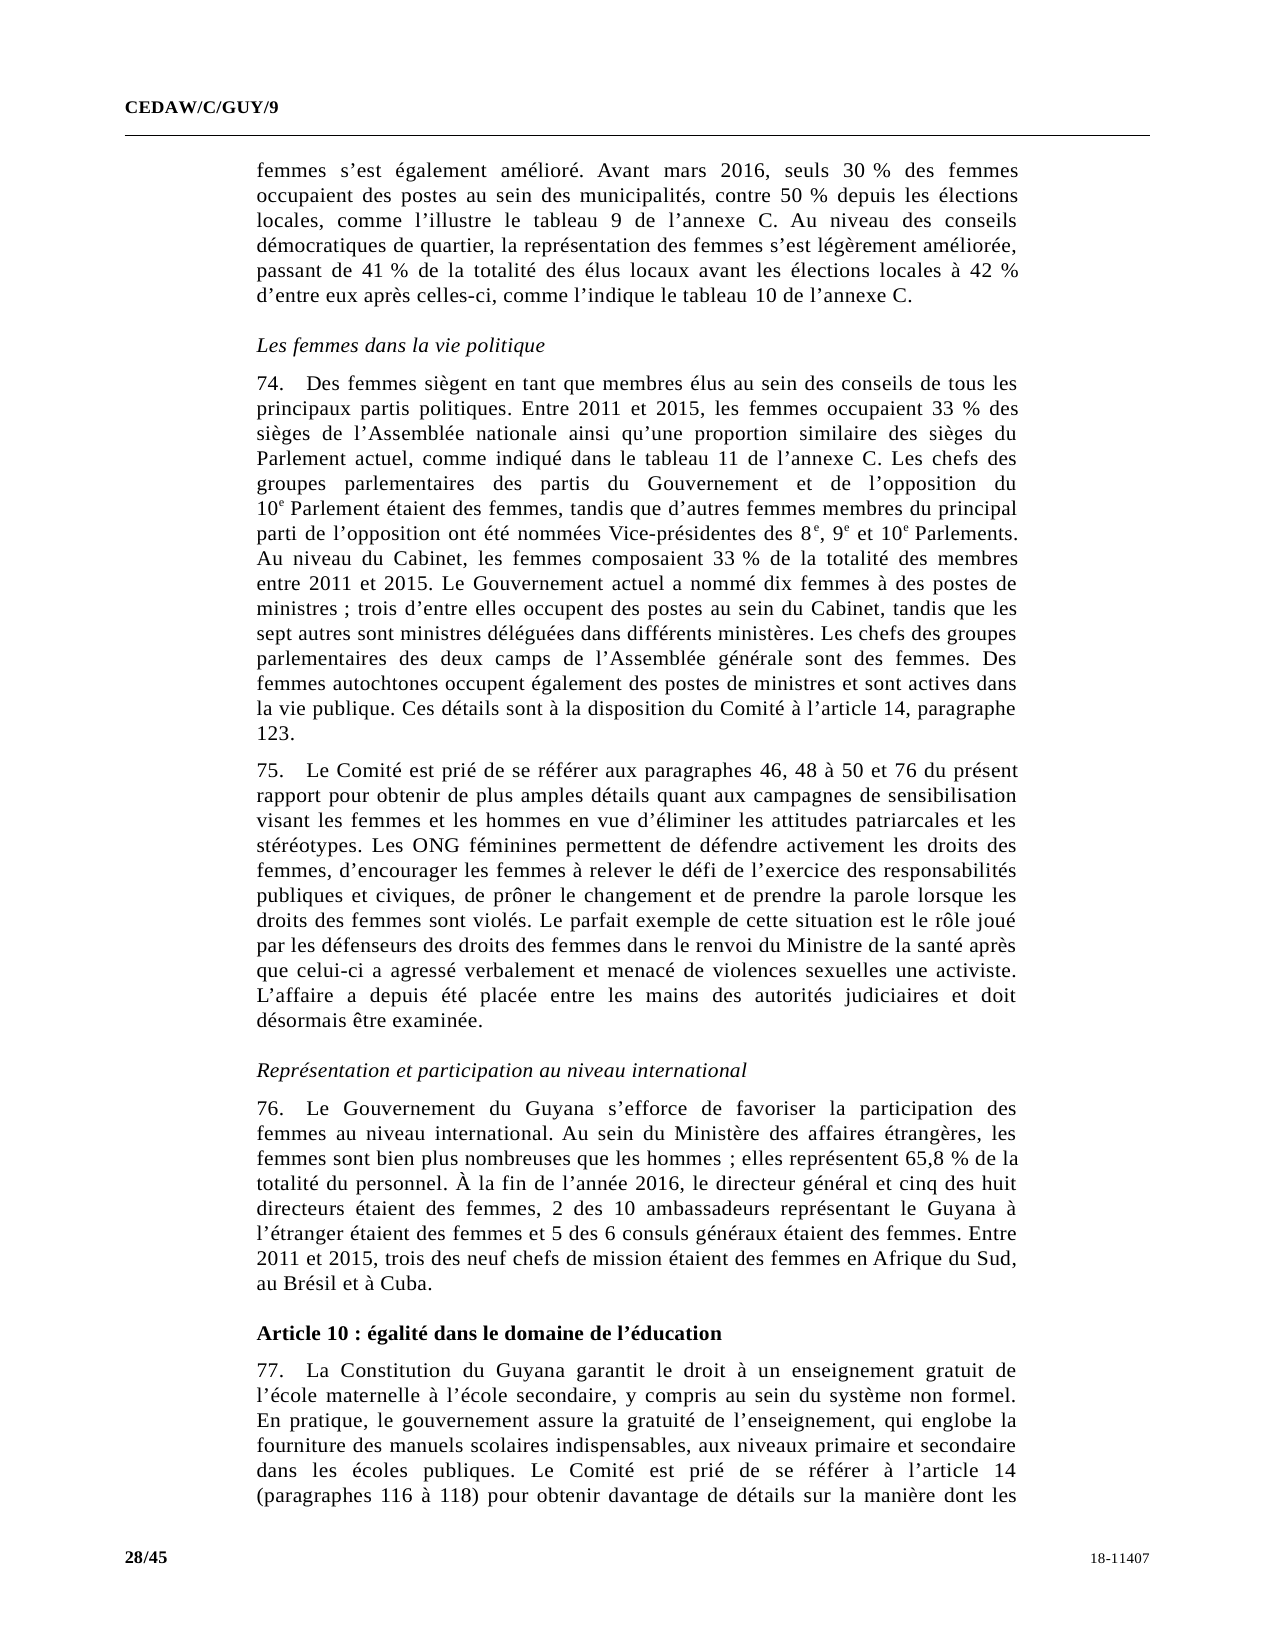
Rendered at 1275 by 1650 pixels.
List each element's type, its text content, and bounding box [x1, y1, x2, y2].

text Article 10 : égalité dans le domaine de l’éducation [124, 1320, 1019, 1345]
list Le Comité est prié de se référer aux paragraphes 46, 48 à 50 et 76 du présent rapport pour obtenir de plus amples détails quant aux campagnes de sensibilisation visant les femmes et les hommes en vue d’éliminer les attitudes patriarcales et les stéréotypes. Les ONG féminines permettent de défendre activement les droits des femmes, d’encourager les femmes à relever le défi de l’exercice des responsabilités publiques et civiques, de prôner le changement et de prendre la parole lorsque les droits des femmes sont violés. Le parfait exemple de cette situation est le rôle joué par les défenseurs des droits des femmes dans le renvoi du Ministre de la santé après que celui-ci a agressé verbalement et menacé de violences sexuelles une activiste. L’affaire a depuis été placée entre les mains des autorités judiciaires et doit désormais être examinée. [256, 757, 1018, 1032]
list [256, 1357, 1018, 1507]
list Des femmes siègent en tant que membres élus au sein des conseils de tous les principaux partis politiques. Entre 2011 et 2015, les femmes occupaient 33 % des sièges de l’Assemblée nationale ainsi qu’une proportion similaire des sièges du Parlement actuel, comme indiqué dans le tableau 11 de l’annexe C. Les chefs des groupes parlementaires des partis du Gouvernement et de l’opposition du 10e Parlement étaient des femmes, tandis que d’autres femmes membres du principal parti de l’opposition ont été nommées Vice-présidentes des 8e, 9e et 10e Parlements. Au niveau du Cabinet, les femmes composaient 33 % de la totalité des membres entre 2011 et 2015. Le Gouvernement actuel a nommé dix femmes à des postes de ministres ; trois d’entre elles occupent des postes au sein du Cabinet, tandis que les sept autres sont ministres déléguées dans différents ministères. Les chefs des groupes parlementaires des deux camps de l’Assemblée générale sont des femmes. Des femmes autochtones occupent également des postes de ministres et sont actives dans la vie publique. Ces détails sont à la disposition du Comité à l’article 14, paragraphe 123. [256, 370, 1018, 745]
list Le Gouvernement du Guyana s’efforce de favoriser la participation des femmes au niveau international. Au sein du Ministère des affaires étrangères, les femmes sont bien plus nombreuses que les hommes ; elles représentent 65,8 % de la totalité du personnel. À la fin de l’année 2016, le directeur général et cinq des huit directeurs étaient des femmes, 2 des 10 ambassadeurs représentant le Guyana à l’étranger étaient des femmes et 5 des 6 consuls généraux étaient des femmes. Entre 2011 et 2015, trois des neuf chefs de mission étaient des femmes en Afrique du Sud, au Brésil et à Cuba. [256, 1095, 1018, 1295]
text Représentation et participation au niveau international [124, 1057, 1019, 1082]
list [256, 157, 1018, 307]
text Les femmes dans la vie politique [124, 332, 1019, 357]
